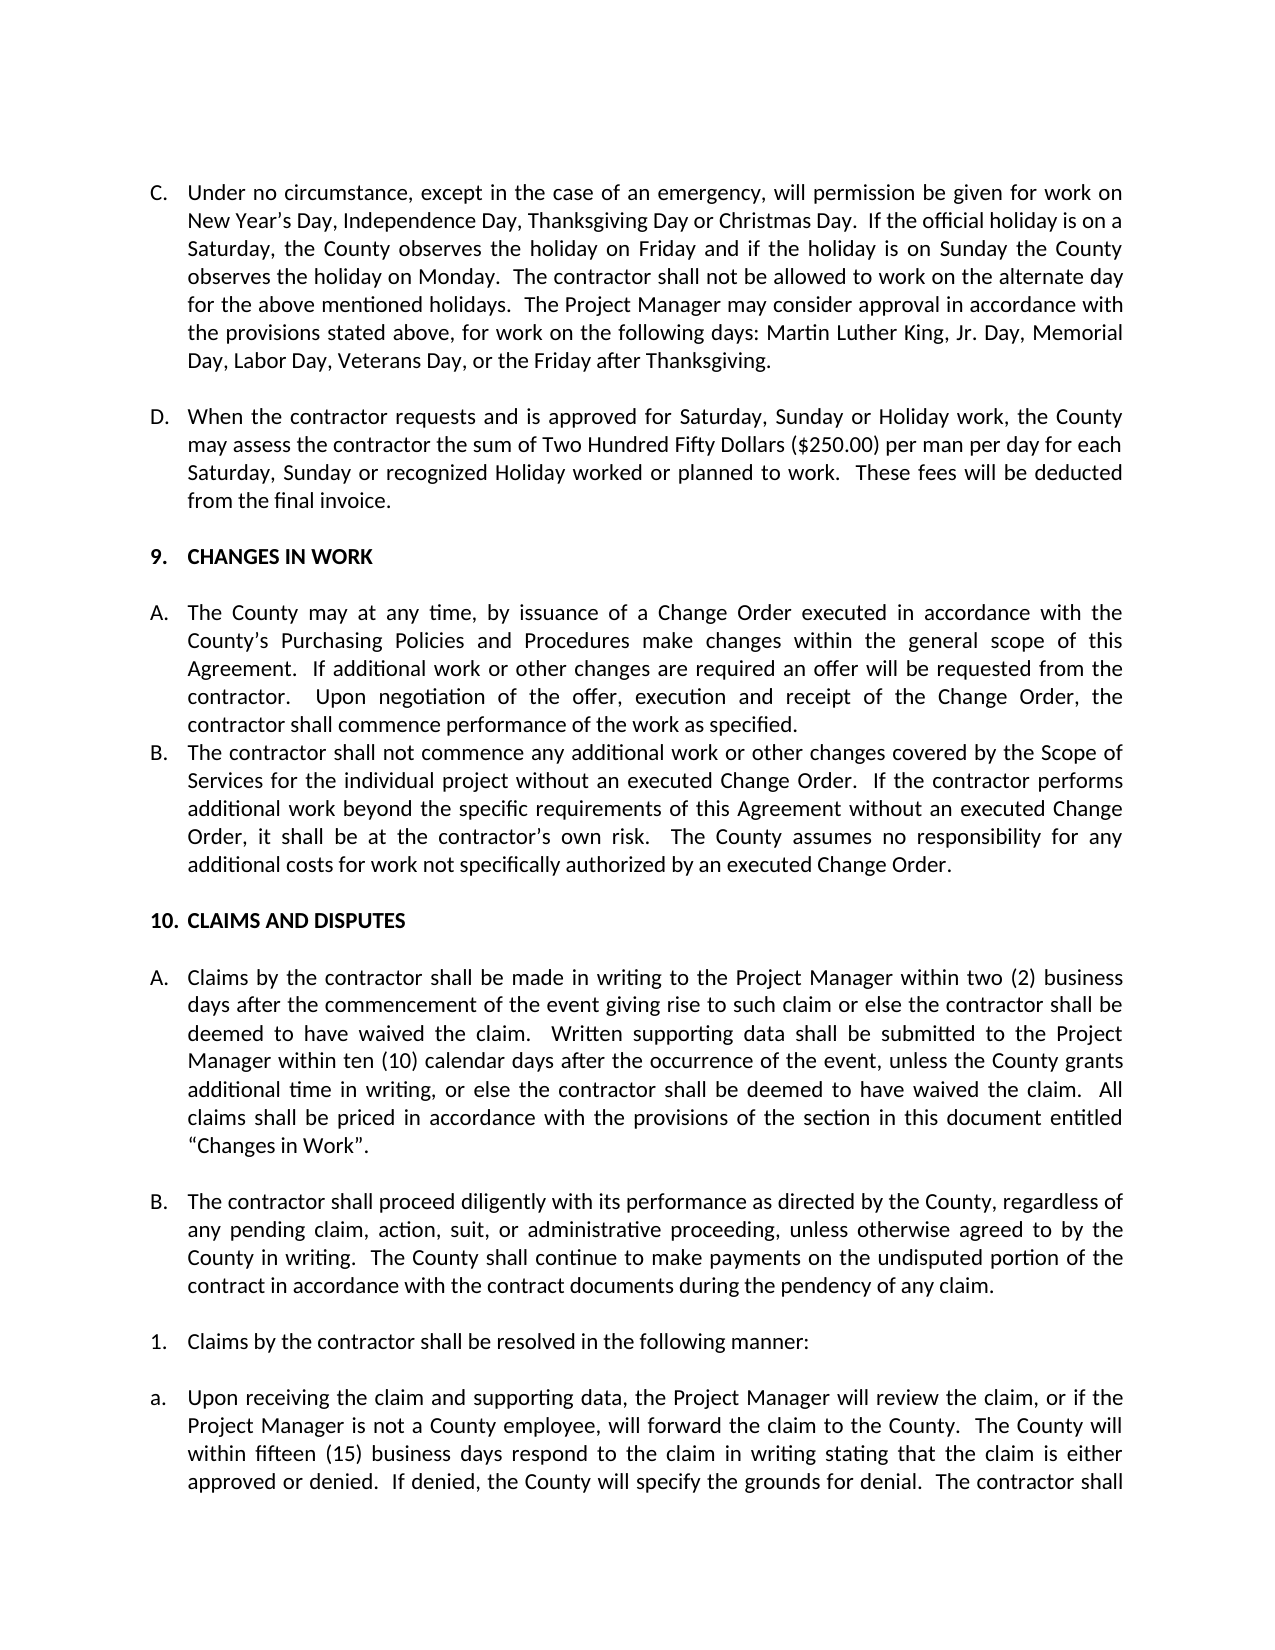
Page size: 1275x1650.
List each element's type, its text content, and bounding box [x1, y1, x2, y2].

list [150, 1383, 1125, 1495]
list CLAIMS AND DISPUTES [150, 907, 1125, 934]
list CHANGES IN WORK [150, 542, 1125, 570]
list Under no circumstance, except in the case of an emergency, will permission be given for work on New Year’s Day, Independence Day, Thanksgiving Day or Christmas Day. If the official holiday is on a Saturday, the County observes the holiday on Friday and if the holiday is on Sunday the County observes the holiday on Monday. The contractor shall not be allowed to work on the alternate day for the above mentioned holidays. The Project Manager may consider approval in accordance with the provisions stated above, for work on the following days: Martin Luther King, Jr. Day, Memorial Day, Labor Day, Veterans Day, or the Friday after Thanksgiving. [150, 178, 1125, 374]
list The contractor shall proceed diligently with its performance as directed by the County, regardless of any pending claim, action, suit, or administrative proceeding, unless otherwise agreed to by the County in writing. The County shall continue to make payments on the undisputed portion of the contract in accordance with the contract documents during the pendency of any claim. [150, 1187, 1125, 1299]
list The contractor shall not commence any additional work or other changes covered by the Scope of Services for the individual project without an executed Change Order. If the contractor performs additional work beyond the specific requirements of this Agreement without an executed Change Order, it shall be at the contractor’s own risk. The County assumes no responsibility for any additional costs for work not specifically authorized by an executed Change Order. [150, 738, 1125, 878]
list Claims by the contractor shall be made in writing to the Project Manager within two (2) business days after the commencement of the event giving rise to such claim or else the contractor shall be deemed to have waived the claim. Written supporting data shall be submitted to the Project Manager within ten (10) calendar days after the occurrence of the event, unless the County grants additional time in writing, or else the contractor shall be deemed to have waived the claim. All claims shall be priced in accordance with the provisions of the section in this document entitled “Changes in Work”. [150, 963, 1125, 1159]
list Claims by the contractor shall be resolved in the following manner: [150, 1327, 1125, 1355]
list When the contractor requests and is approved for Saturday, Sunday or Holiday work, the County may assess the contractor the sum of Two Hundred Fifty Dollars ($250.00) per man per day for each Saturday, Sunday or recognized Holiday worked or planned to work. These fees will be deducted from the final invoice. [150, 402, 1125, 514]
list The County may at any time, by issuance of a Change Order executed in accordance with the County’s Purchasing Policies and Procedures make changes within the general scope of this Agreement. If additional work or other changes are required an offer will be requested from the contractor. Upon negotiation of the offer, execution and receipt of the Change Order, the contractor shall commence performance of the work as specified. [150, 598, 1125, 738]
